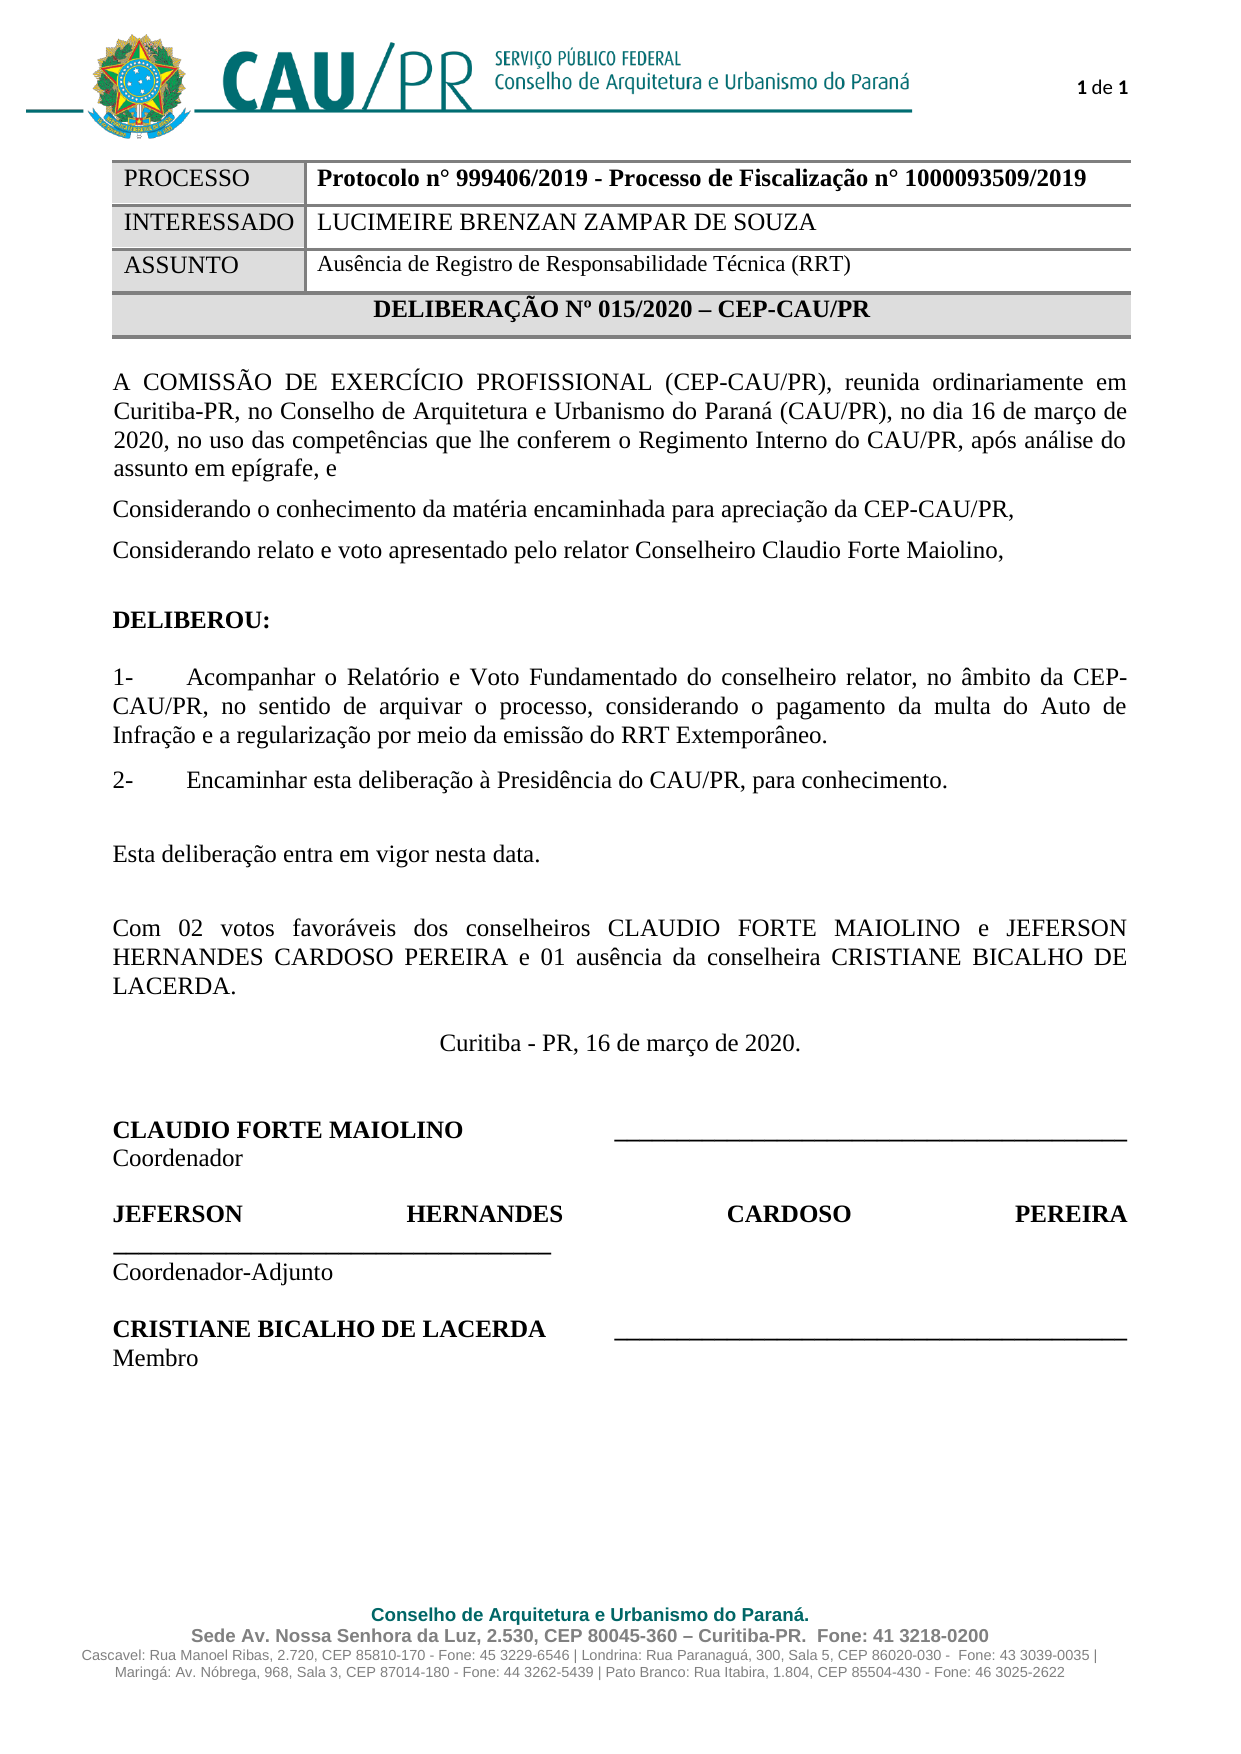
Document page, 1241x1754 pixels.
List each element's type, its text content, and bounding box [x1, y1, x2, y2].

list Encaminhar esta deliberação à Presidência do CAU/PR, para conhecimento. [112, 765, 1128, 794]
text Coordenador-Adjunto [112, 1257, 1128, 1286]
table_cell INTERESSADO [112, 207, 304, 247]
text Considerando relato e voto apresentado pelo relator Conselheiro Claudio Forte Maiolino, [112, 535, 1128, 564]
table_header PROCESSO [112, 163, 304, 203]
picture [26, 34, 913, 139]
table_header Protocolo n° 999406/2019 - Processo de Fiscalização n° 1000093509/2019 [307, 163, 1131, 203]
text Membro [112, 1343, 1128, 1372]
text JEFERSON HERNANDES CARDOSO PEREIRA ___________________________________ [112, 1199, 1128, 1257]
text Coordenador [112, 1143, 1128, 1172]
text DELIBEROU: [112, 605, 1128, 633]
list Com 02 votos favoráveis dos conselheiros CLAUDIO FORTE MAIOLINO e JEFERSON HERNANDES CARDOSO PEREIRA e 01 ausência da conselheira CRISTIANE BICALHO DE LACERDA. [112, 913, 1128, 1000]
table_cell Ausência de Registro de Responsabilidade Técnica (RRT) [307, 251, 1131, 291]
table_cell ASSUNTO [112, 251, 304, 291]
text CLAUDIO FORTE MAIOLINO _________________________________________ [112, 1115, 1128, 1143]
text Considerando o conhecimento da matéria encaminhada para apreciação da CEP-CAU/PR, [112, 494, 1128, 523]
text CRISTIANE BICALHO DE LACERDA _________________________________________ [112, 1314, 1128, 1343]
table_cell LUCIMEIRE BRENZAN ZAMPAR DE SOUZA [307, 207, 1131, 247]
list Acompanhar o Relatório e Voto Fundamentado do conselheiro relator, no âmbito da CEP-CAU/PR, no sentido de arquivar o processo, considerando o pagamento da multa do Auto de Infração e a regularização por meio da emissão do RRT Extemporâneo. [112, 662, 1128, 748]
list Esta deliberação entra em vigor nesta data. [112, 839, 1128, 868]
text A COMISSÃO DE EXERCÍCIO PROFISSIONAL (CEP-CAU/PR), reunida ordinariamente em Curitiba-PR, no Conselho de Arquitetura e Urbanismo do Paraná (CAU/PR), no dia 16 de março de 2020, no uso das competências que lhe conferem o Regimento Interno do CAU/PR, após análise do assunto em epígrafe, e [112, 367, 1128, 482]
text Curitiba - PR, 16 de março de 2020. [112, 1028, 1128, 1057]
table_cell DELIBERAÇÃO Nº 015/2020 – CEP-CAU/PR [112, 295, 1131, 335]
